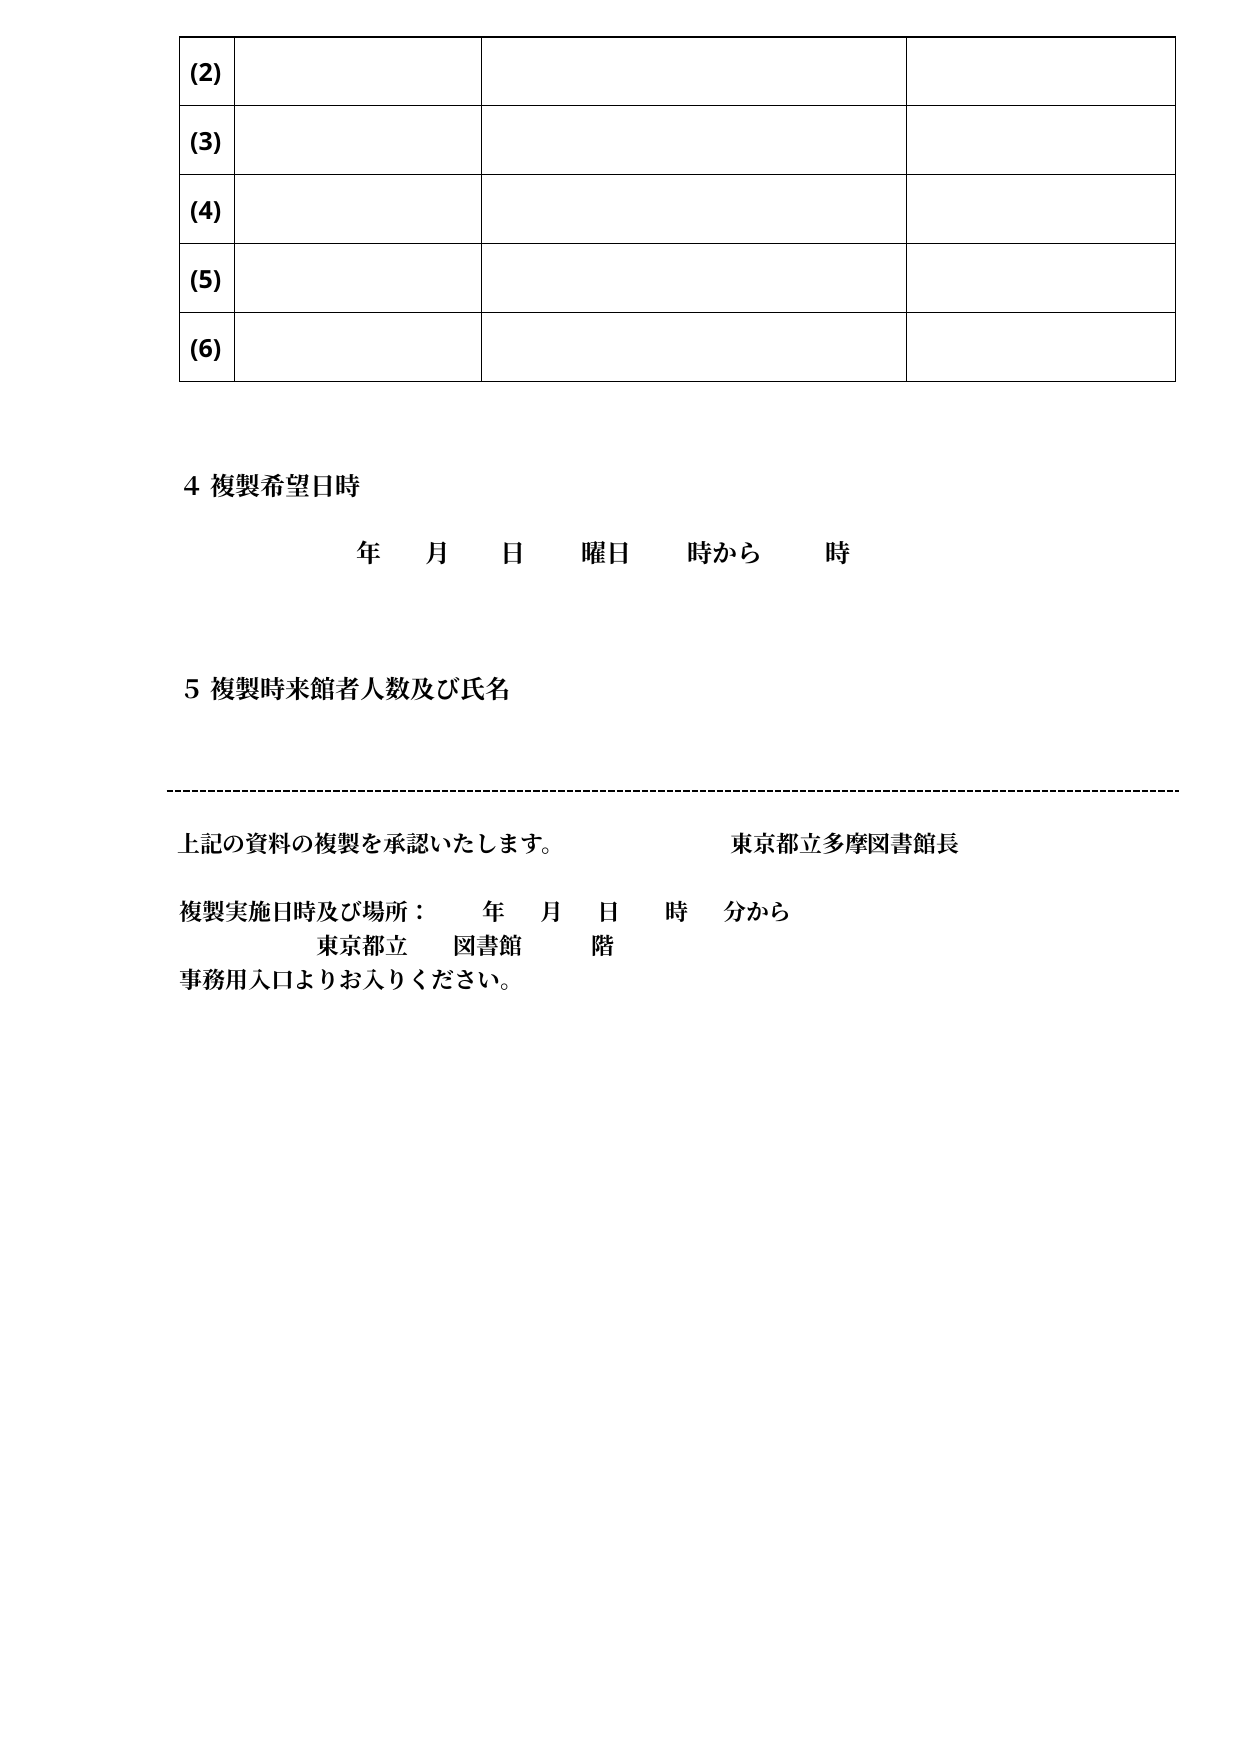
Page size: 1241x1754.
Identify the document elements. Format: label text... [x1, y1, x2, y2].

table_cell [235, 175, 481, 243]
table_cell (4) [180, 175, 234, 243]
table_cell [235, 244, 481, 312]
text 年 月 日 曜日 時から 時 [268, 518, 1122, 586]
table_cell [235, 106, 481, 174]
text 東京都立 図書館 階 [179, 928, 1122, 962]
text ４ 複製希望日時 [179, 450, 1122, 518]
text ５ 複製時来館者人数及び氏名 [179, 654, 1122, 722]
table_cell (6) [180, 313, 234, 381]
table_cell (3) [180, 106, 234, 174]
table_cell [907, 244, 1175, 312]
table_cell [482, 106, 906, 174]
table_cell [907, 38, 1175, 105]
table_cell [235, 313, 481, 381]
table_cell [482, 313, 906, 381]
table_cell [907, 313, 1175, 381]
table_cell [235, 38, 481, 105]
table_cell [482, 38, 906, 105]
table_header 上記の資料の複製を承認いたします。 東京都立多摩図書館長 [167, 790, 1179, 860]
table_cell [482, 244, 906, 312]
table_cell (5) [180, 244, 234, 312]
table_cell [907, 175, 1175, 243]
table_cell [482, 175, 906, 243]
text 複製実施日時及び場所： 年 月 日 時 分から [179, 894, 1122, 928]
table_cell (2) [180, 38, 234, 105]
text 事務用入口よりお入りください。 [179, 962, 1122, 996]
table_cell [907, 106, 1175, 174]
